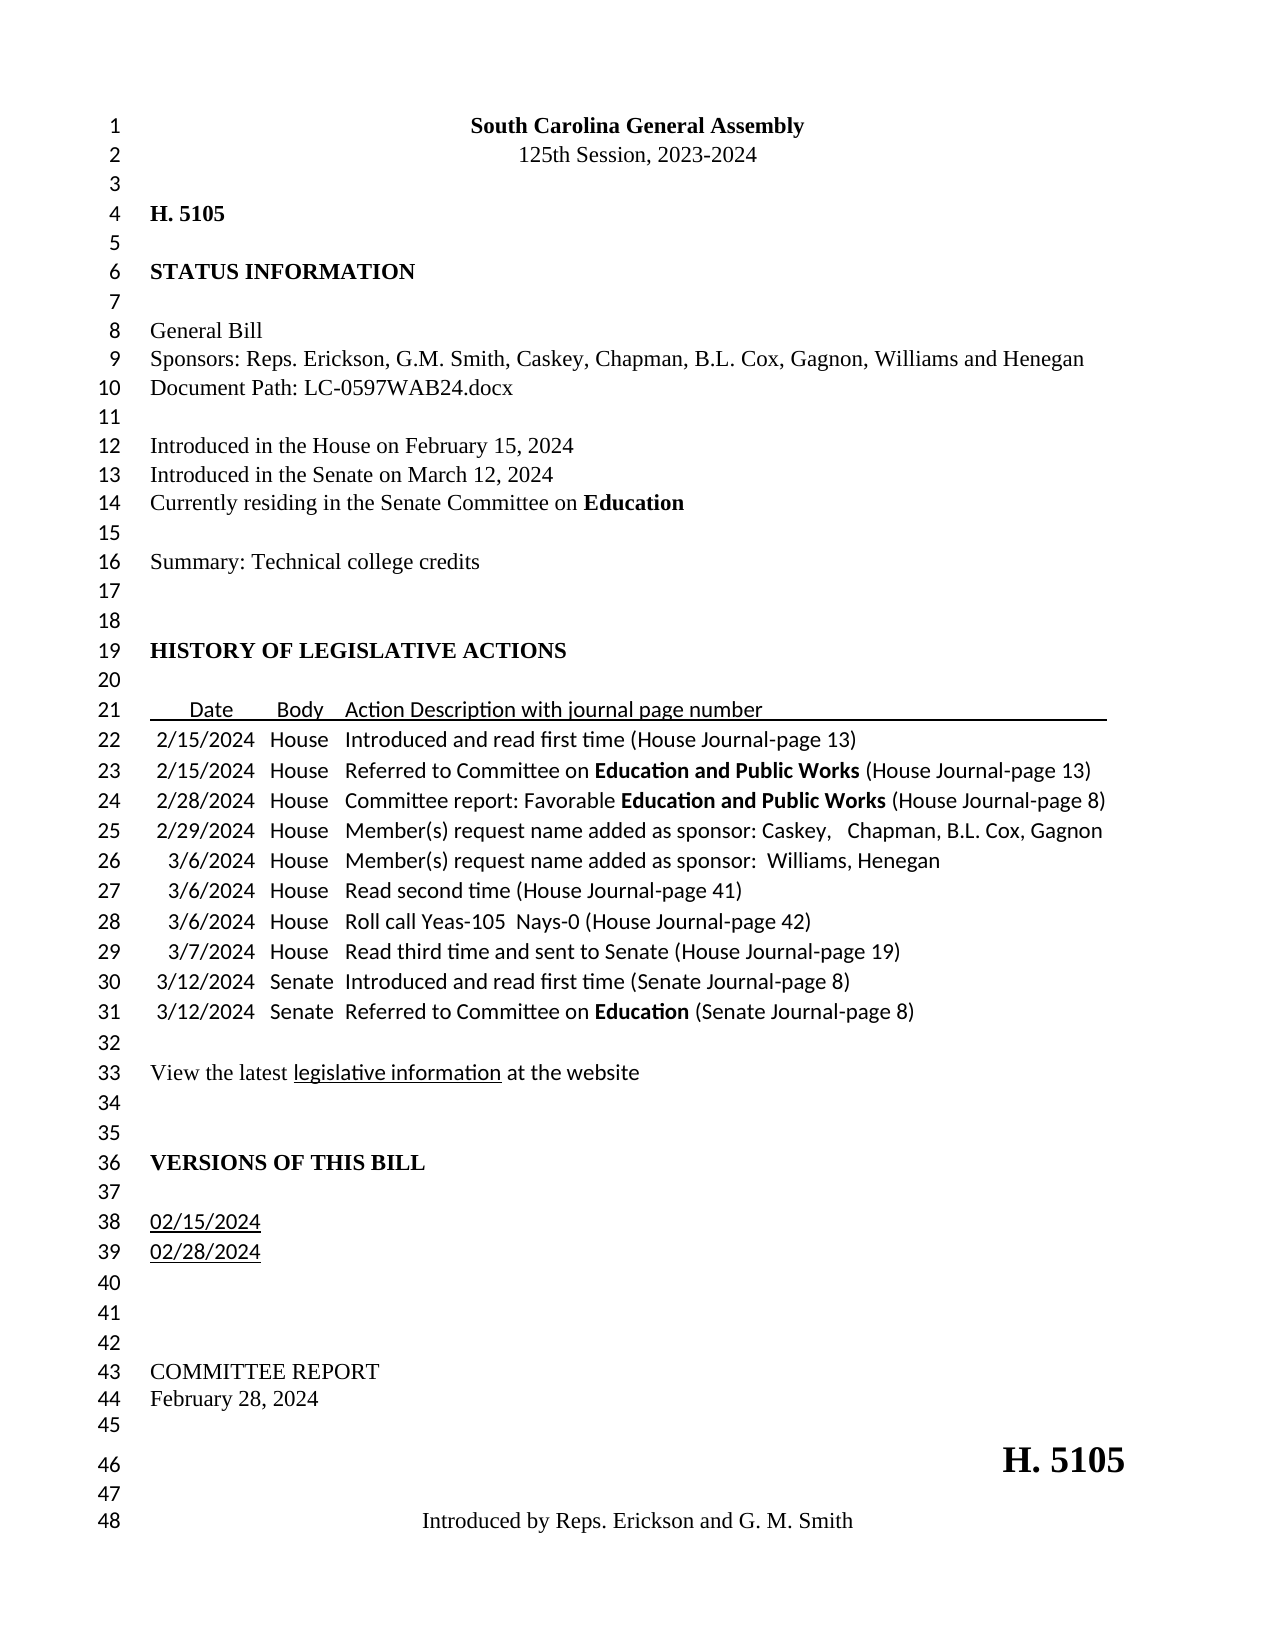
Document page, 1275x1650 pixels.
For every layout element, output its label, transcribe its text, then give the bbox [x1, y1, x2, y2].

text 02/28/2024 [150, 1237, 1125, 1265]
text 3/12/2024 Senate Introduced and read first time (Senate Journal-page 8) [150, 967, 1125, 995]
text VERSIONS OF THIS BILL [150, 1148, 1125, 1175]
text South Carolina General Assembly [150, 112, 1125, 139]
text STATUS INFORMATION [150, 258, 1125, 284]
text Document Path: LC-0597WAB24.docx [150, 374, 1125, 400]
text 02/15/2024 [150, 1207, 1125, 1235]
text Currently residing in the Senate Committee on Education [150, 489, 1125, 516]
text 2/28/2024 House Committee report: Favorable Education and Public Works (House Journal-page 8) [150, 786, 1125, 814]
text 3/12/2024 Senate Referred to Committee on Education (Senate Journal-page 8) [150, 997, 1125, 1026]
text Sponsors: Reps. Erickson, G.M. Smith, Caskey, Chapman, B.L. Cox, Gagnon, Williams and Henegan [150, 345, 1125, 372]
text 2/15/2024 House Introduced and read first time (House Journal-page 13) [150, 726, 1125, 754]
text Introduced in the Senate on March 12, 2024 [150, 461, 1125, 487]
text 2/15/2024 House Referred to Committee on Education and Public Works (House Journal-page 13) [150, 756, 1125, 784]
text 3/6/2024 House Member(s) request name added as sponsor: Williams, Henegan [150, 846, 1125, 874]
text 3/6/2024 House Roll call Yeas-105 Nays-0 (House Journal-page 42) [150, 907, 1125, 935]
text 2/29/2024 House Member(s) request name added as sponsor: Caskey, Chapman, B.L. Cox, Gagnon [150, 816, 1125, 844]
text 3/7/2024 House Read third time and sent to Senate (House Journal-page 19) [150, 937, 1125, 965]
text Summary: Technical college credits [150, 548, 1125, 574]
text HISTORY OF LEGISLATIVE ACTIONS [150, 637, 1125, 663]
text 3/6/2024 House Read second time (House Journal-page 41) [150, 877, 1125, 905]
text Introduced by [150, 1507, 1125, 1533]
text General Bill [150, 317, 1125, 343]
text 125th Session, 2023-2024 [150, 141, 1125, 167]
text View the latest legislative information at the website [150, 1058, 1125, 1086]
text Date Body Action Description with journal page number [150, 695, 1125, 723]
text Introduced in the House on February 15, 2024 [150, 432, 1125, 459]
text H. 5105 [150, 199, 1125, 226]
